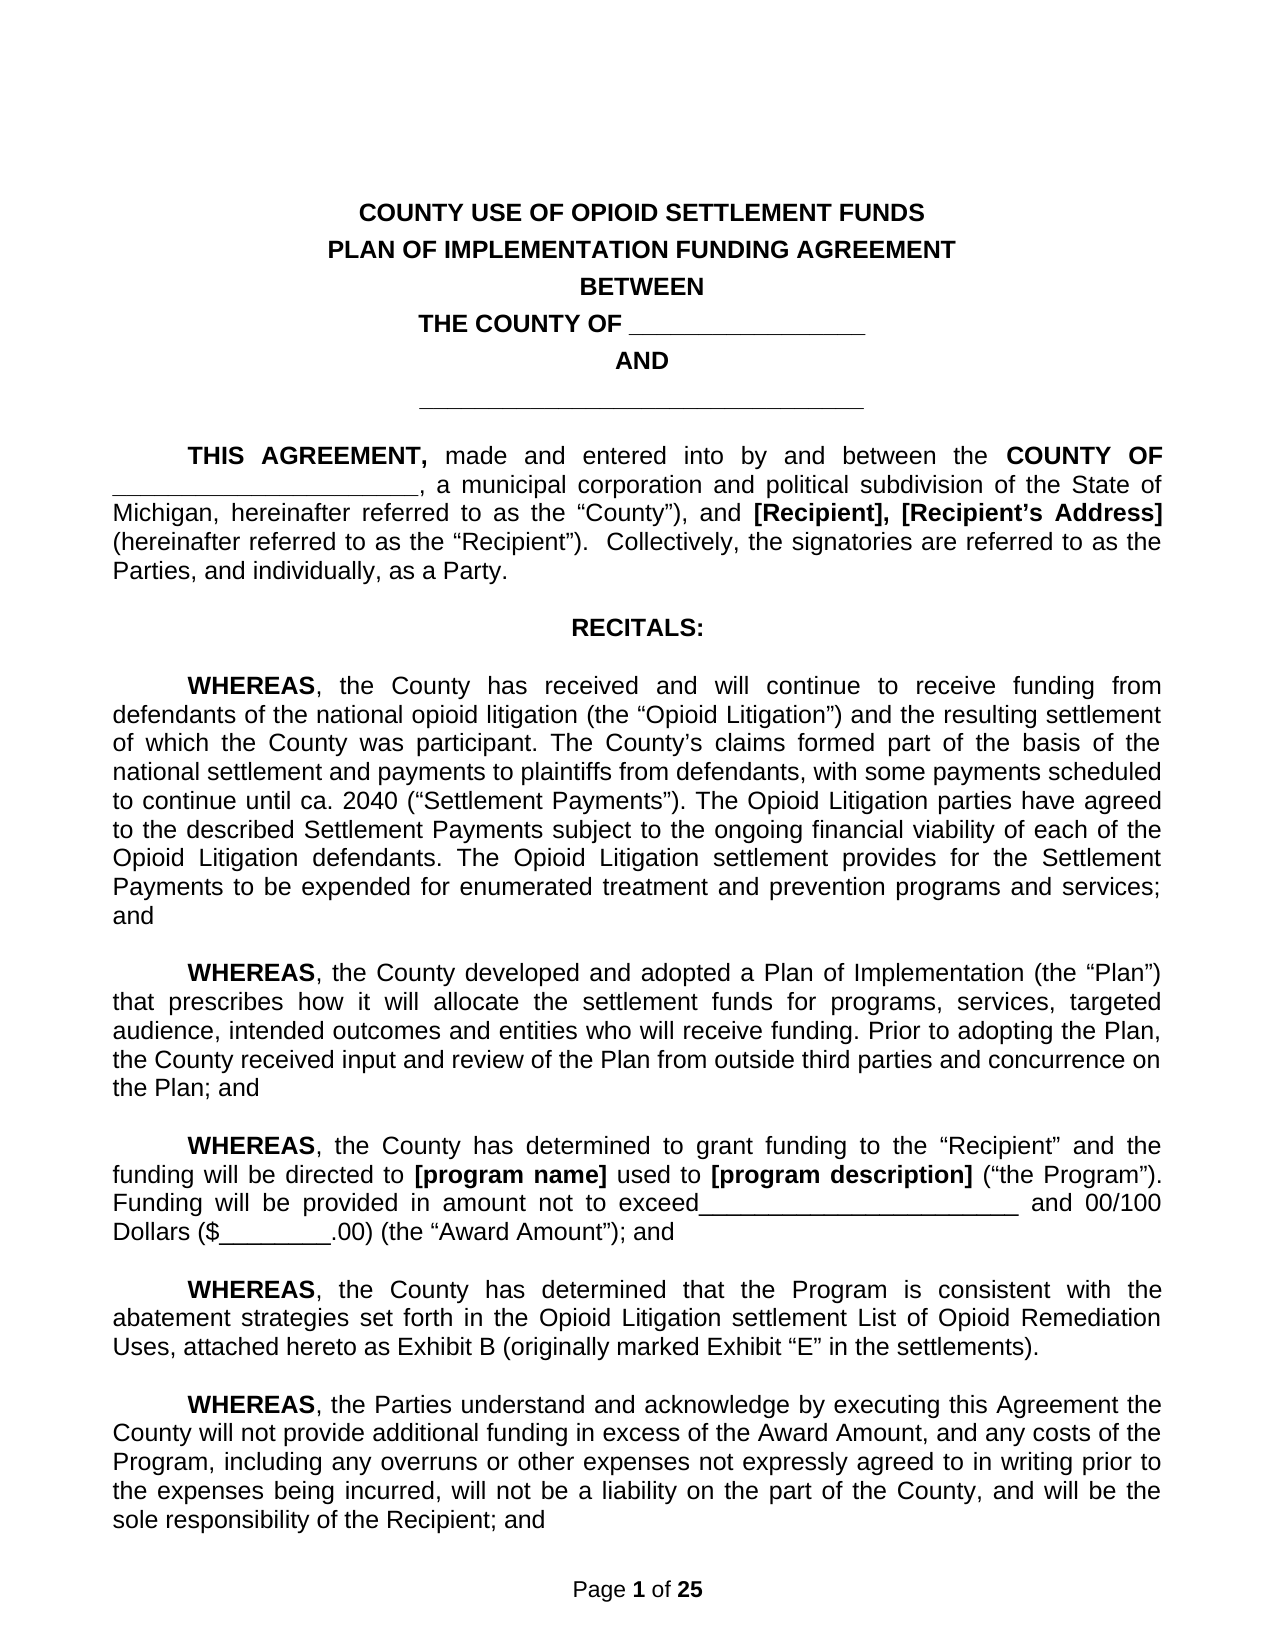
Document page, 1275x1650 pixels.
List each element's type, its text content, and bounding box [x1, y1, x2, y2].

text WHEREAS, the County has received and will continue to receive funding from defendants of the national opioid litigation (the “Opioid Litigation”) and the resulting settlement of which the County was participant. The County’s claims formed part of the basis of the national settlement and payments to plaintiffs from defendants, with some payments scheduled to continue until ca. 2040 (“Settlement Payments”). The Opioid Litigation parties have agreed to the described Settlement Payments subject to the ongoing financial viability of each of the Opioid Litigation defendants. The Opioid Litigation settlement provides for the Settlement Payments to be expended for enumerated treatment and prevention programs and services; and [112, 671, 1163, 930]
text WHEREAS, the County developed and adopted a Plan of Implementation (the “Plan”) that prescribes how it will allocate the settlement funds for programs, services, targeted audience, intended outcomes and entities who will receive funding. Prior to adopting the Plan, the County received input and review of the Plan from outside third parties and concurrence on the Plan; and [112, 958, 1163, 1102]
text THIS AGREEMENT, made and entered into by and between the COUNTY OF ______________________, a municipal corporation and political subdivision of the State of Michigan, hereinafter referred to as the “County”), and [Recipient], [Recipient’s Address] (hereinafter referred to as the “Recipient”). Collectively, the signatories are referred to as the Parties, and individually, as a Party. [112, 441, 1163, 585]
text ________________________________ [188, 383, 1095, 412]
text WHEREAS, the Parties understand and acknowledge by executing this Agreement the County will not provide additional funding in excess of the Award Amount, and any costs of the Program, including any overruns or other expenses not expressly agreed to in writing prior to the expenses being incurred, will not be a liability on the part of the County, and will be the sole responsibility of the Recipient; and [112, 1390, 1163, 1533]
text WHEREAS, the County has determined to grant funding to the “Recipient” and the funding will be directed to [program name] used to [program description] (“the Program”). Funding will be provided in amount not to exceed_______________________ and 00/100 Dollars ($________.00) (the “Award Amount”); and [112, 1131, 1163, 1246]
text WHEREAS, the County has determined that the Program is consistent with the abatement strategies set forth in the Opioid Litigation settlement List of Opioid Remediation Uses, attached hereto as Exhibit B (originally marked Exhibit “E” in the settlements). [112, 1275, 1163, 1361]
text COUNTY USE OF OPIOID SETTLEMENT FUNDS [188, 198, 1095, 227]
subtitle RECITALS: [180, 613, 1095, 642]
text THE COUNTY OF _________________ [188, 309, 1095, 338]
text PLAN OF IMPLEMENTATION FUNDING AGREEMENT [188, 235, 1095, 264]
text BETWEEN [188, 272, 1095, 301]
text AND [188, 346, 1095, 375]
